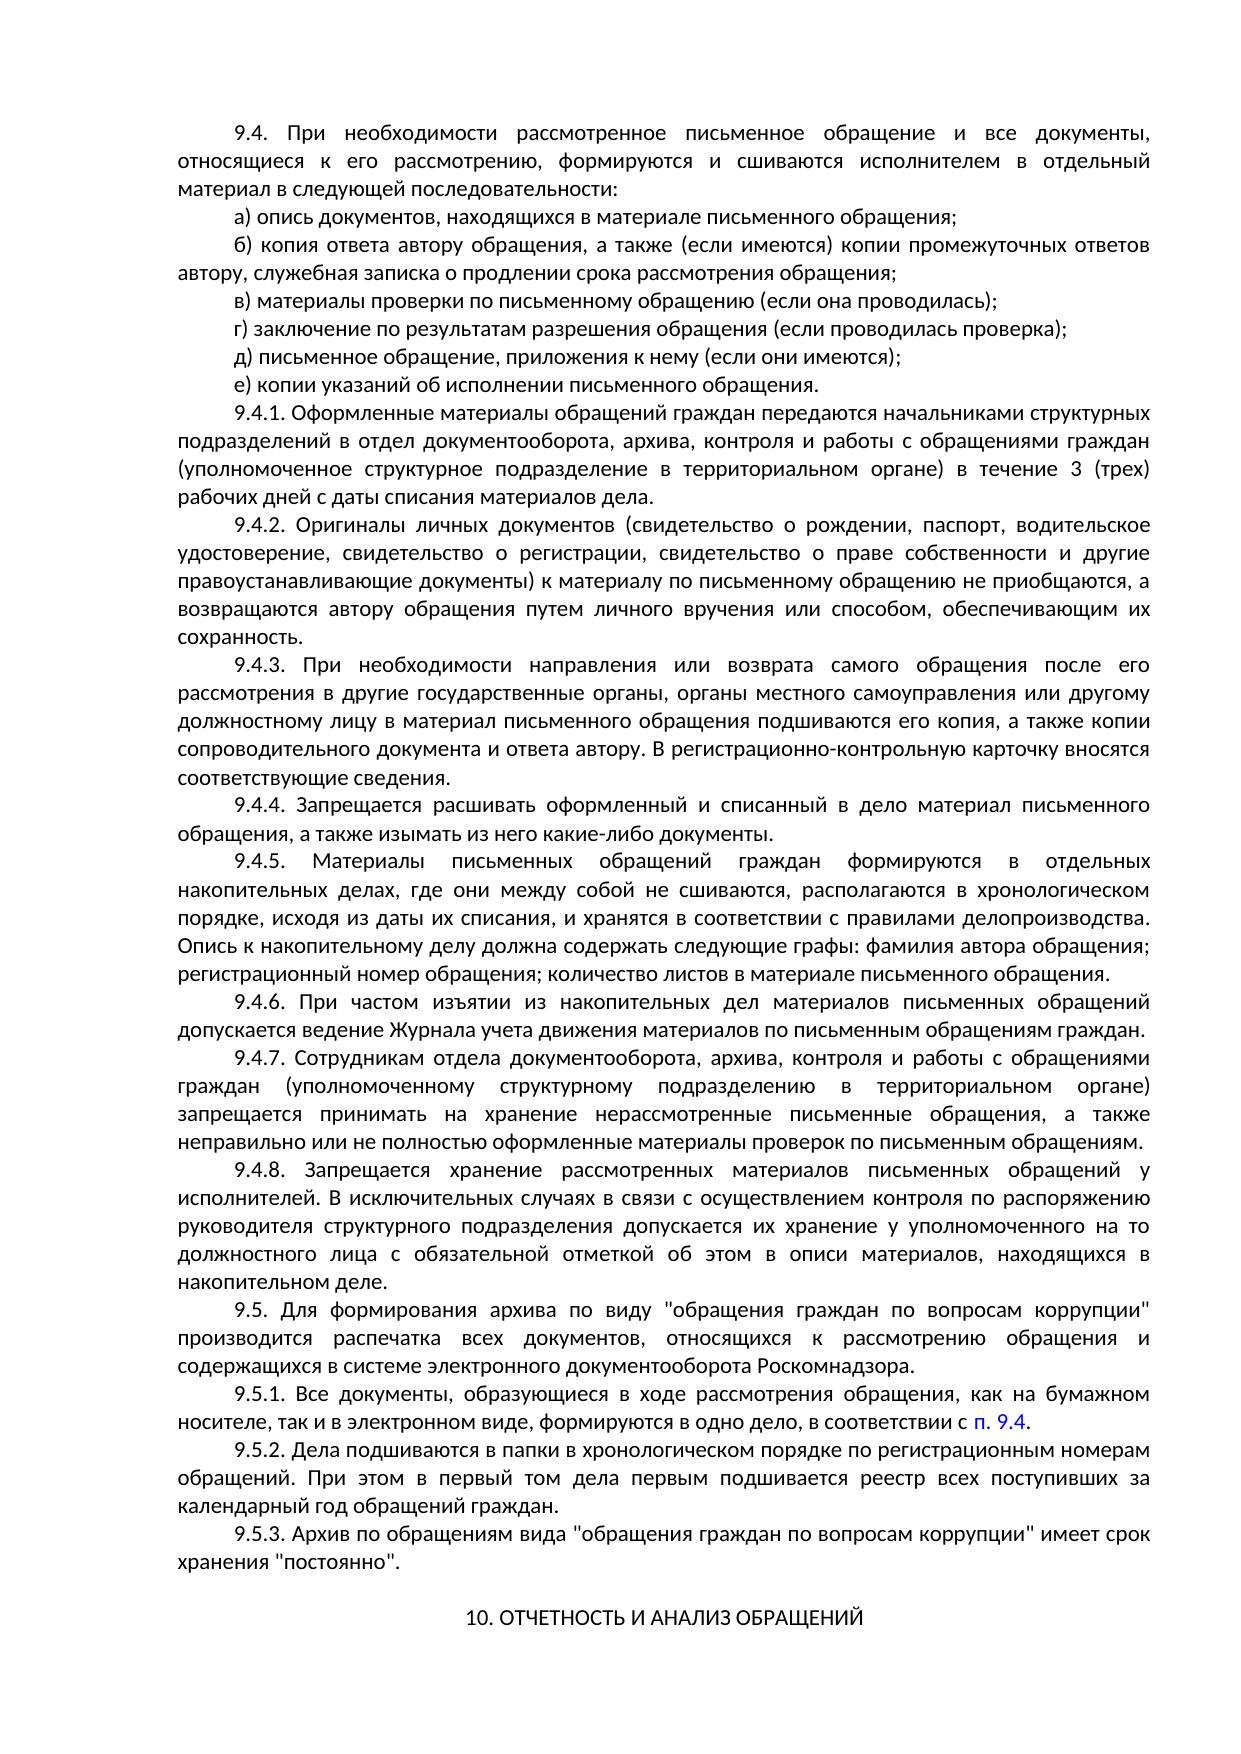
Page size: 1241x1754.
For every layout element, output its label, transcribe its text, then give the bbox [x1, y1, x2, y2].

text 9.4.1. Оформленные материалы обращений граждан передаются начальниками структурных подразделений в отдел документооборота, архива, контроля и работы с обращениями граждан (уполномоченное структурное подразделение в территориальном органе) в течение 3 (трех) рабочих дней с даты списания материалов дела. [177, 398, 1152, 510]
text 9.5.2. Дела подшиваются в папки в хронологическом порядке по регистрационным номерам обращений. При этом в первый том дела первым подшивается реестр всех поступивших за календарный год обращений граждан. [177, 1435, 1152, 1519]
text в) материалы проверки по письменному обращению (если она проводилась); [177, 286, 1152, 314]
text 9.5.1. Все документы, образующиеся в ходе рассмотрения обращения, как на бумажном носителе, так и в электронном виде, формируются в одно дело, в соответствии с п. 9.4. [177, 1379, 1152, 1435]
text г) заключение по результатам разрешения обращения (если проводилась проверка); [177, 314, 1152, 342]
text а) опись документов, находящихся в материале письменного обращения; [177, 202, 1152, 230]
text 10. ОТЧЕТНОСТЬ И АНАЛИЗ ОБРАЩЕНИЙ [177, 1603, 1152, 1631]
text е) копии указаний об исполнении письменного обращения. [177, 370, 1152, 398]
text 9.4.6. При частом изъятии из накопительных дел материалов письменных обращений допускается ведение Журнала учета движения материалов по письменным обращениям граждан. [177, 987, 1152, 1043]
text 9.4.4. Запрещается расшивать оформленный и списанный в дело материал письменного обращения, а также изымать из него какие-либо документы. [177, 791, 1152, 847]
text 9.4.5. Материалы письменных обращений граждан формируются в отдельных накопительных делах, где они между собой не сшиваются, располагаются в хронологическом порядке, исходя из даты их списания, и хранятся в соответствии с правилами делопроизводства. Опись к накопительному делу должна содержать следующие графы: фамилия автора обращения; регистрационный номер обращения; количество листов в материале письменного обращения. [177, 847, 1152, 987]
text 9.4. При необходимости рассмотренное письменное обращение и все документы, относящиеся к его рассмотрению, формируются и сшиваются исполнителем в отдельный материал в следующей последовательности: [177, 118, 1152, 202]
text 9.5. Для формирования архива по виду "обращения граждан по вопросам коррупции" производится распечатка всех документов, относящихся к рассмотрению обращения и содержащихся в системе электронного документооборота Роскомнадзора. [177, 1295, 1152, 1379]
text б) копия ответа автору обращения, а также (если имеются) копии промежуточных ответов автору, служебная записка о продлении срока рассмотрения обращения; [177, 230, 1152, 286]
text 9.4.7. Сотрудникам отдела документооборота, архива, контроля и работы с обращениями граждан (уполномоченному структурному подразделению в территориальном органе) запрещается принимать на хранение нерассмотренные письменные обращения, а также неправильно или не полностью оформленные материалы проверок по письменным обращениям. [177, 1043, 1152, 1155]
text 9.4.2. Оригиналы личных документов (свидетельство о рождении, паспорт, водительское удостоверение, свидетельство о регистрации, свидетельство о праве собственности и другие правоустанавливающие документы) к материалу по письменному обращению не приобщаются, а возвращаются автору обращения путем личного вручения или способом, обеспечивающим их сохранность. [177, 510, 1152, 651]
text д) письменное обращение, приложения к нему (если они имеются); [177, 342, 1152, 370]
text 9.4.3. При необходимости направления или возврата самого обращения после его рассмотрения в другие государственные органы, органы местного самоуправления или другому должностному лицу в материал письменного обращения подшиваются его копия, а также копии сопроводительного документа и ответа автору. В регистрационно-контрольную карточку вносятся соответствующие сведения. [177, 651, 1152, 791]
text 9.4.8. Запрещается хранение рассмотренных материалов письменных обращений у исполнителей. В исключительных случаях в связи с осуществлением контроля по распоряжению руководителя структурного подразделения допускается их хранение у уполномоченного на то должностного лица с обязательной отметкой об этом в описи материалов, находящихся в накопительном деле. [177, 1155, 1152, 1295]
text 9.5.3. Архив по обращениям вида "обращения граждан по вопросам коррупции" имеет срок хранения "постоянно". [177, 1519, 1152, 1575]
